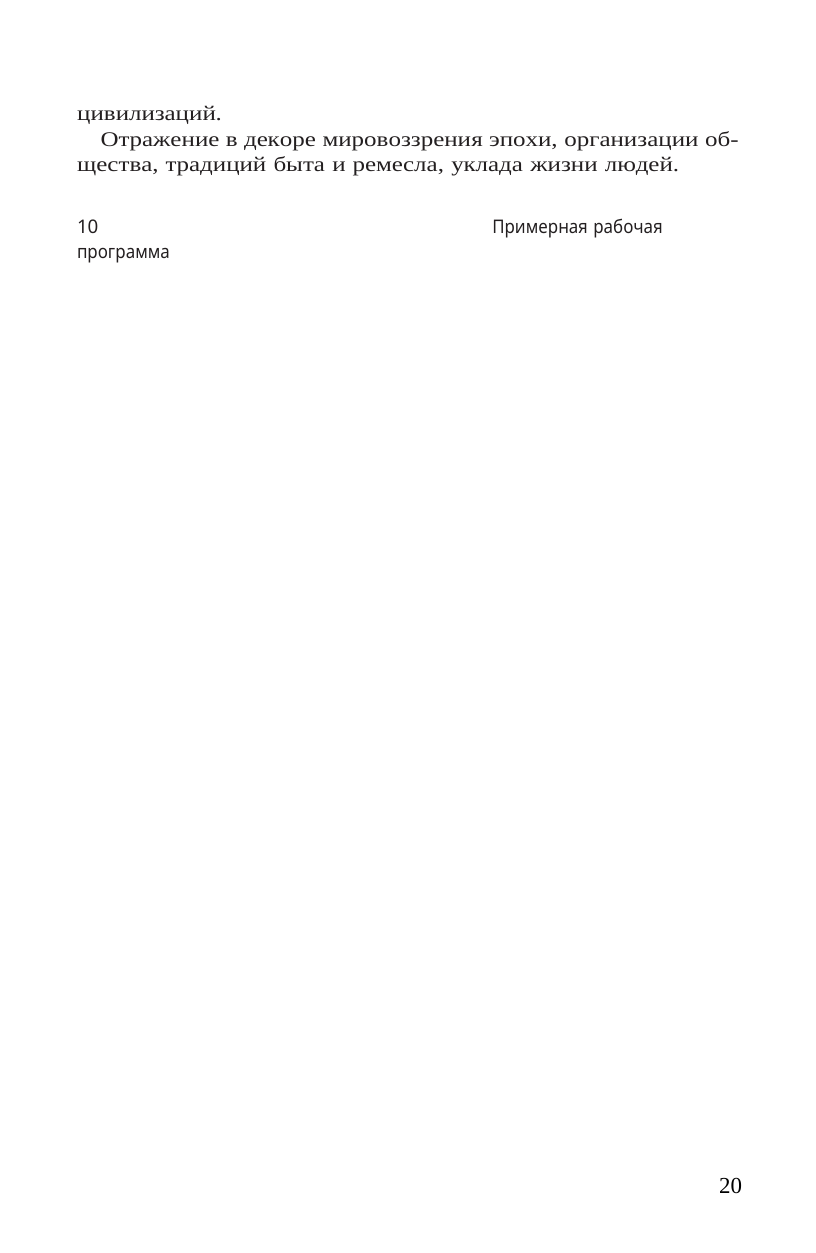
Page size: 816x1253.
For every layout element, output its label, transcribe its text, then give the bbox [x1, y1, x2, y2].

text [77, 101, 739, 125]
text 10 Примерная рабочая программа [77, 213, 751, 264]
text Отражение в декоре мировоззрения эпохи, организации об- щества, традиций быта и ремесла, уклада жизни людей. [77, 127, 739, 176]
